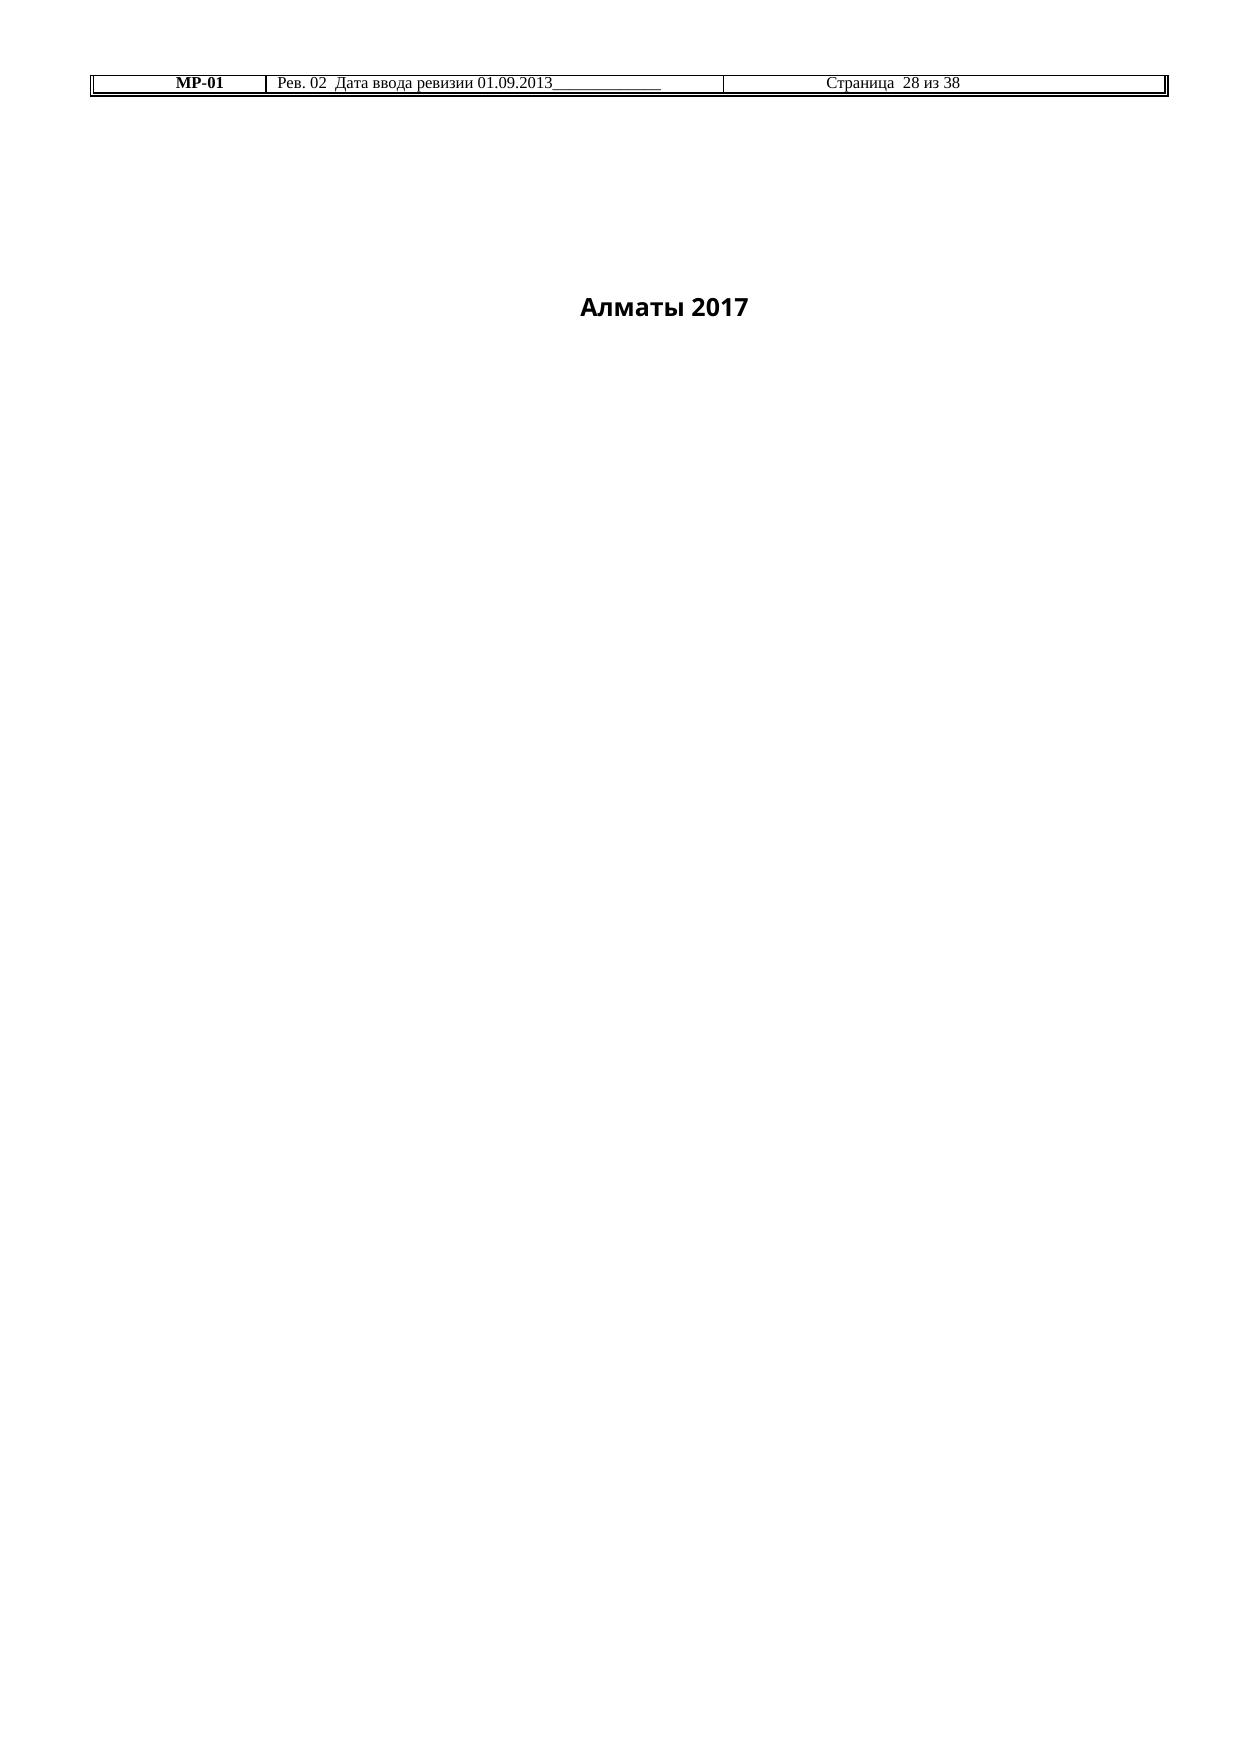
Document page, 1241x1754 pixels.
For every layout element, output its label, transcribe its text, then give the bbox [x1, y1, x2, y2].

subtitle Алматы 2017 [103, 290, 1152, 324]
